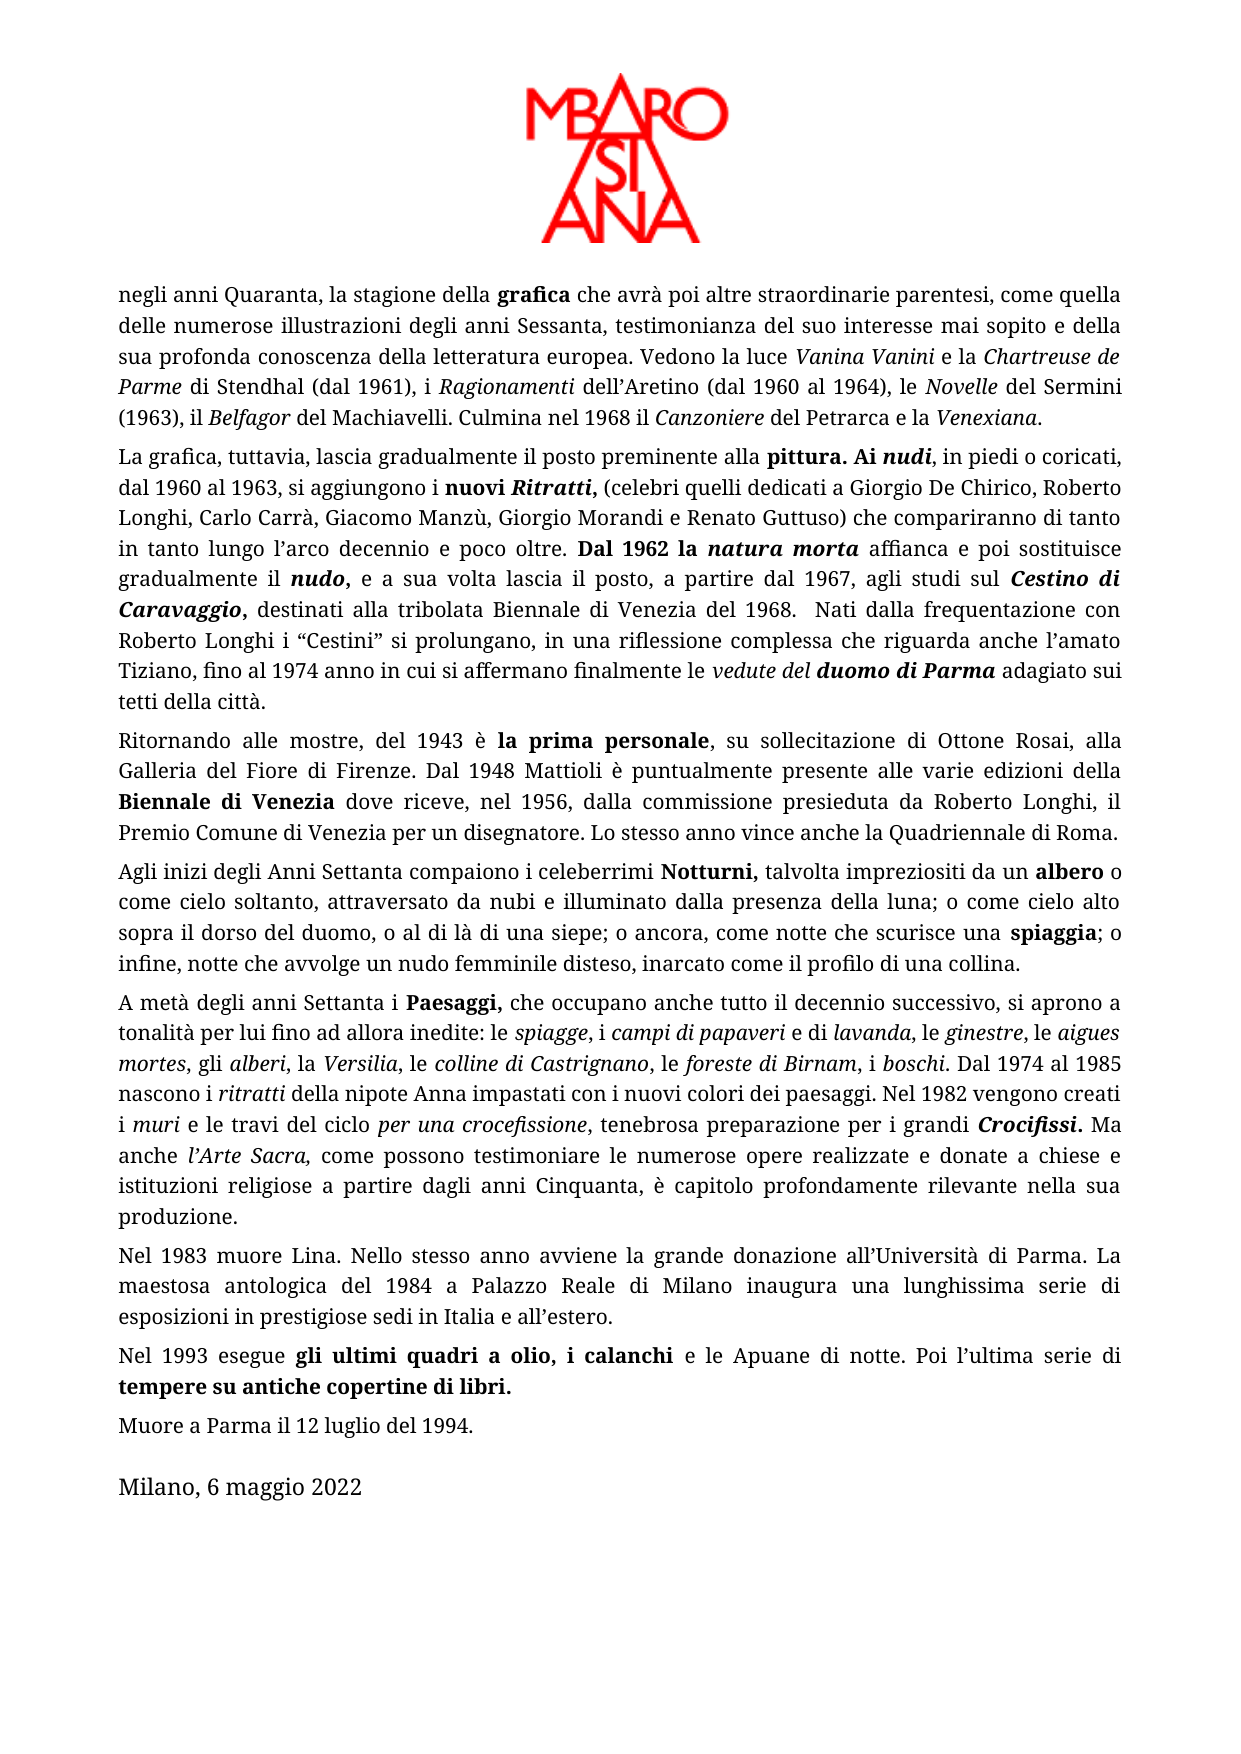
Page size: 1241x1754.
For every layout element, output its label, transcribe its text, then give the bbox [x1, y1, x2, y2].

text Muore a Parma il 12 luglio del 1994. [118, 1411, 1122, 1439]
picture [495, 73, 745, 243]
text Nel 1993 esegue gli ultimi quadri a olio, i calanchi e le Apuane di notte. Poi l’ultima serie di tempere su antiche copertine di libri. [118, 1341, 1122, 1400]
text A metà degli anni Settanta i Paesaggi, che occupano anche tutto il decennio successivo, si aprono a tonalità per lui fino ad allora inedite: le spiagge, i campi di papaveri e di lavanda, le ginestre, le aigues mortes, gli alberi, la Versilia, le colline di Castrignano, le foreste di Birnam, i boschi. Dal 1974 al 1985 nascono i ritratti della nipote Anna impastati con i nuovi colori dei paesaggi. Nel 1982 vengono creati i muri e le travi del ciclo per una crocefissione, tenebrosa preparazione per i grandi Crocifissi. Ma anche l’Arte Sacra, come possono testimoniare le numerose opere realizzate e donate a chiese e istituzioni religiose a partire dagli anni Cinquanta, è capitolo profondamente rilevante nella sua produzione. [118, 988, 1122, 1231]
text Agli inizi degli Anni Settanta compaiono i celeberrimi Notturni, talvolta impreziositi da un albero o come cielo soltanto, attraversato da nubi e illuminato dalla presenza della luna; o come cielo alto sopra il dorso del duomo, o al di là di una siepe; o ancora, come notte che scurisce una spiaggia; o infine, notte che avvolge un nudo femminile disteso, inarcato come il profilo di una collina. [118, 857, 1122, 977]
text La grafica, tuttavia, lascia gradualmente il posto preminente alla pittura. Ai nudi, in piedi o coricati, dal 1960 al 1963, si aggiungono i nuovi Ritratti, (celebri quelli dedicati a Giorgio De Chirico, Roberto Longhi, Carlo Carrà, Giacomo Manzù, Giorgio Morandi e Renato Guttuso) che compariranno di tanto in tanto lungo l’arco decennio e poco oltre. Dal 1962 la natura morta affianca e poi sostituisce gradualmente il nudo, e a sua volta lascia il posto, a partire dal 1967, agli studi sul Cestino di Caravaggio, destinati alla tribolata Biennale di Venezia del 1968. Nati dalla frequentazione con Roberto Longhi i “Cestini” si prolungano, in una riflessione complessa che riguarda anche l’amato Tiziano, fino al 1974 anno in cui si affermano finalmente le vedute del duomo di Parma adagiato sui tetti della città. [118, 442, 1122, 716]
text Milano, 6 maggio 2022 [118, 1471, 1122, 1502]
text Nel 1983 muore Lina. Nello stesso anno avviene la grande donazione all’Università di Parma. La maestosa antologica del 1984 a Palazzo Reale di Milano inaugura una lunghissima serie di esposizioni in prestigiose sedi in Italia e all’estero. [118, 1241, 1122, 1331]
text Ritornando alle mostre, del 1943 è la prima personale, su sollecitazione di Ottone Rosai, alla Galleria del Fiore di Firenze. Dal 1948 Mattioli è puntualmente presente alle varie edizioni della Biennale di Venezia dove riceve, nel 1956, dalla commissione presieduta da Roberto Longhi, il Premio Comune di Venezia per un disegnatore. Lo stesso anno vince anche la Quadriennale di Roma. [118, 726, 1122, 846]
